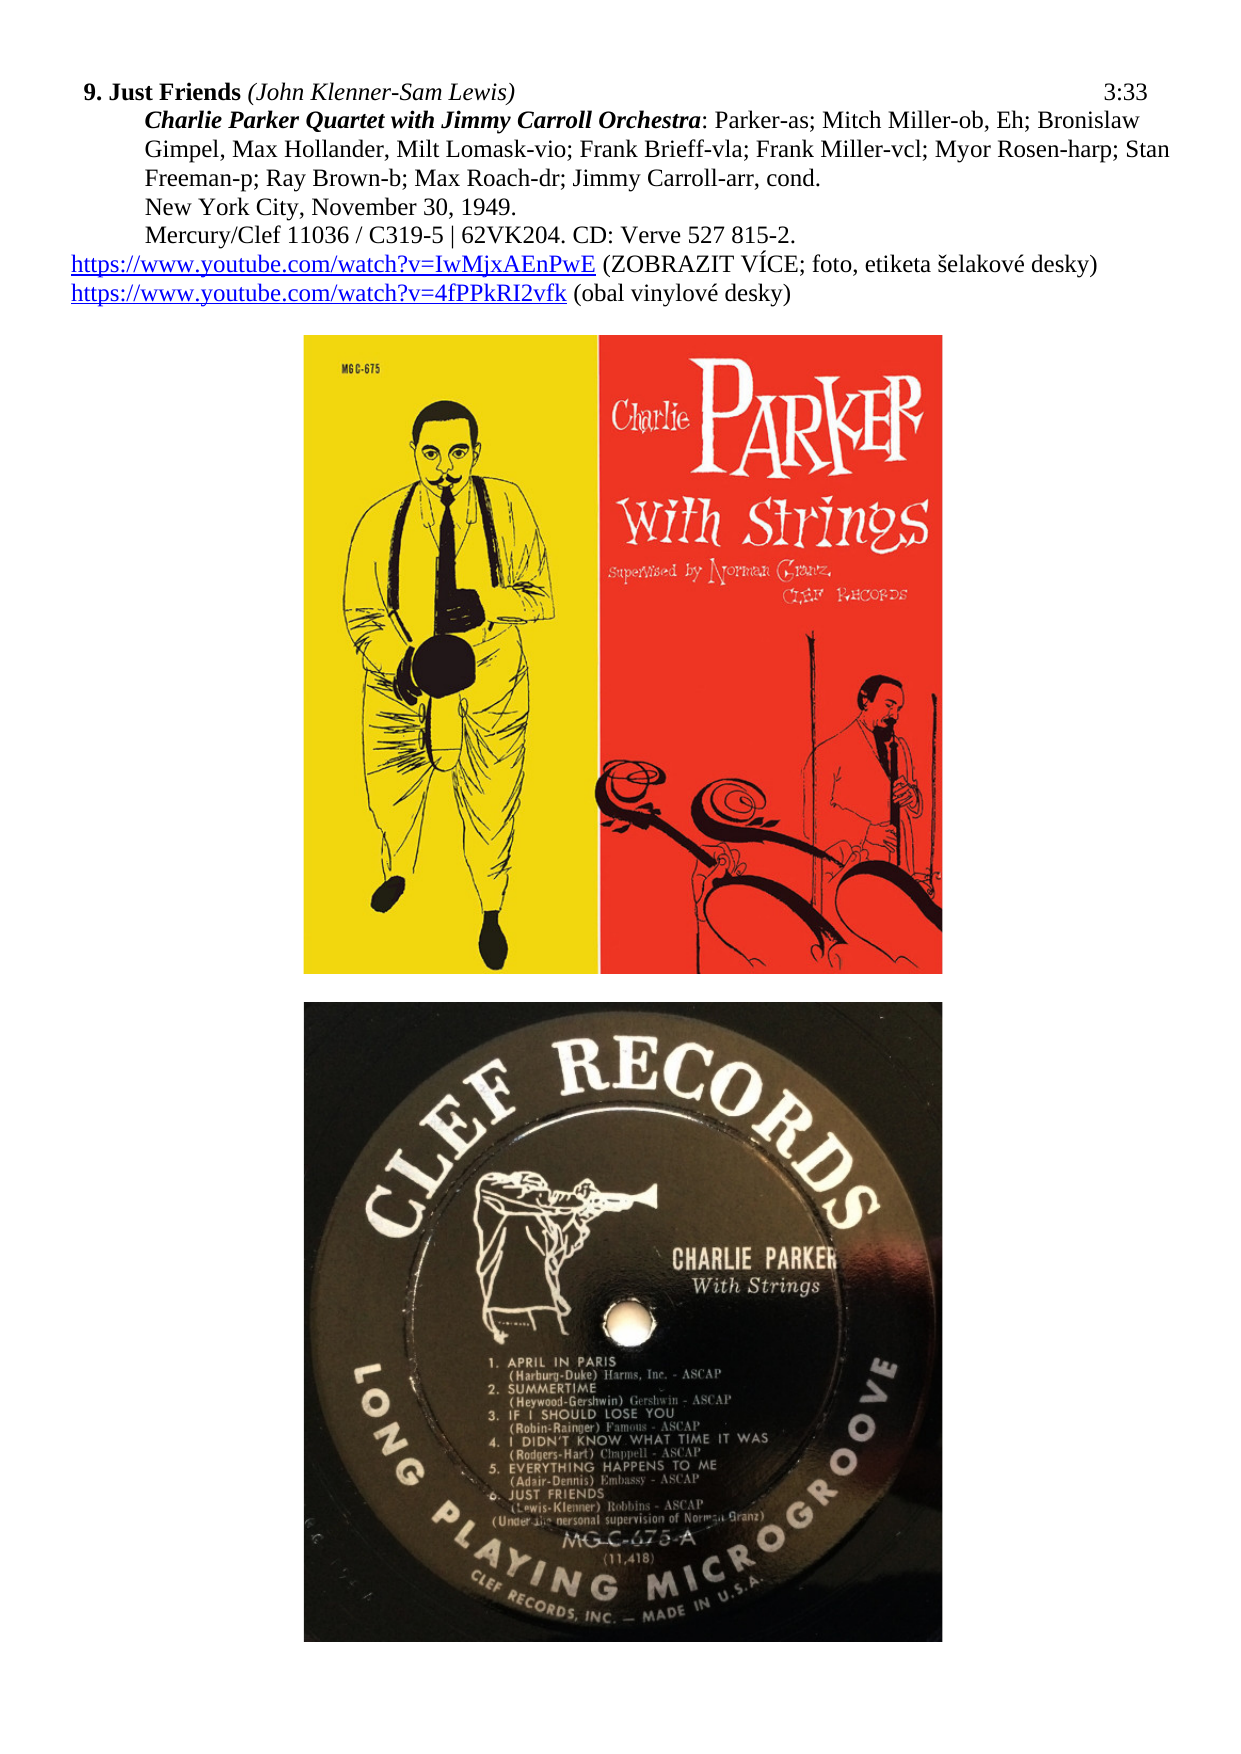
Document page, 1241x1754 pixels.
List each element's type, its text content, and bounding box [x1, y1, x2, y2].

text Charlie Parker Quartet with Jimmy Carroll Orchestra: Parker-as; Mitch Miller-ob, Eh; Bronislaw Gimpel, Max Hollander, Milt Lomask-vio; Frank Brieff-vla; Frank Miller-vcl; Myor Rosen-harp; Stan Freeman-p; Ray Brown-b; Max Roach-dr; Jimmy Carroll-arr, cond. [144, 106, 1175, 192]
text https://www.youtube.com/watch?v=IwMjxAEnPwE (ZOBRAZIT VÍCE; foto, etiketa šelakové desky) [71, 249, 1175, 278]
text https://www.youtube.com/watch?v=4fPPkRI2vfk (obal vinylové desky) [71, 278, 1175, 307]
text 9. Just Friends (John Klenner-Sam Lewis) 3:33 [71, 77, 1175, 106]
text New York City, November 30, 1949. [71, 192, 1175, 221]
picture [303, 1002, 943, 1642]
picture [303, 335, 943, 974]
text Mercury/Clef 11036 / C319-5 | 62VK204. CD: Verve 527 815-2. [71, 221, 1175, 249]
